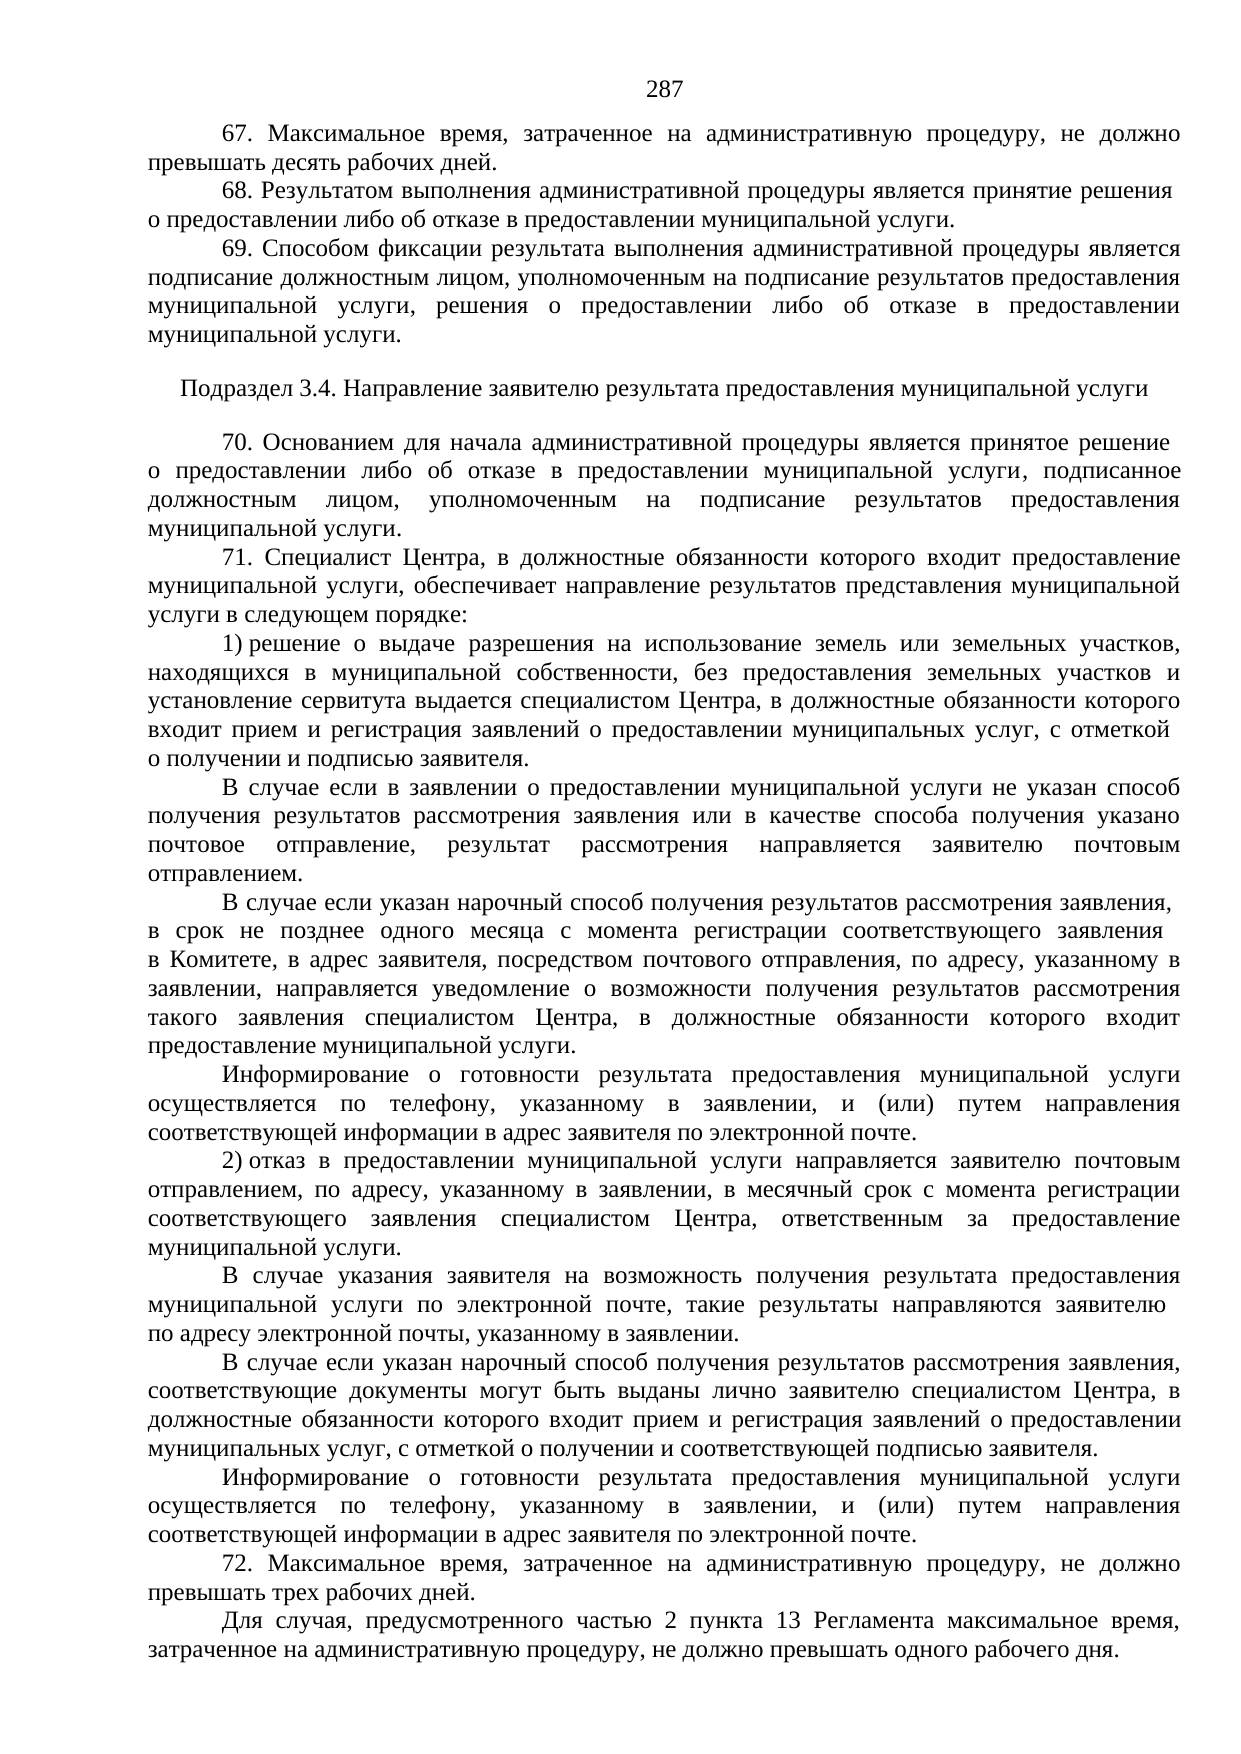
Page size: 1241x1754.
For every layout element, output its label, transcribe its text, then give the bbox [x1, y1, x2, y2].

text В случае если указан нарочный способ получения результатов рассмотрения заявления, в срок не позднее одного месяца с момента регистрации соответствующего заявления в Комитете, в адрес заявителя, посредством почтового отправления, по адресу, указанному в заявлении, направляется уведомление о возможности получения результатов рассмотрения такого заявления специалистом Центра, в должностные обязанности которого входит предоставление муниципальной услуги. [148, 887, 1181, 1059]
list решение о выдаче разрешения на использование земель или земельных участков, находящихся в муниципальной собственности, без предоставления земельных участков и установление сервитута выдается специалистом Центра, в должностные обязанности которого входит прием и регистрация заявлений о предоставлении муниципальных услуг, с отметкой о получении и подписью заявителя. [148, 628, 1181, 772]
text В случае если указан нарочный способ получения результатов рассмотрения заявления, соответствующие документы могут быть выданы лично заявителю специалистом Центра, в должностные обязанности которого входит прием и регистрация заявлений о предоставлении муниципальных услуг, с отметкой о получении и соответствующей подписью заявителя. [148, 1347, 1181, 1462]
subtitle Направление заявителю результата предоставления муниципальной услуги [148, 373, 1181, 402]
text 70. Основанием для начала административной процедуры является принятое решение о предоставлении либо об отказе в предоставлении муниципальной услуги, подписанное должностным лицом, уполномоченным на подписание результатов предоставления муниципальной услуги. [148, 427, 1181, 542]
text 68. Результатом выполнения административной процедуры является принятие решения о предоставлении либо об отказе в предоставлении муниципальной услуги. [148, 176, 1181, 233]
text 71. Специалист Центра, в должностные обязанности которого входит предоставление муниципальной услуги, обеспечивает направление результатов представления муниципальной услуги в следующем порядке: [148, 542, 1181, 628]
text Информирование о готовности результата предоставления муниципальной услуги осуществляется по телефону, указанному в заявлении, и (или) путем направления соответствующей информации в адрес заявителя по электронной почте. [148, 1462, 1181, 1548]
text Для случая, предусмотренного частью 2 пункта 13 Регламента максимальное время, затраченное на административную процедуру, не должно превышать одного рабочего дня. [148, 1606, 1181, 1663]
text В случае указания заявителя на возможность получения результата предоставления муниципальной услуги по электронной почте, такие результаты направляются заявителю по адресу электронной почты, указанному в заявлении. [148, 1261, 1181, 1347]
text 67. Максимальное время, затраченное на административную процедуру, не должно превышать десять рабочих дней. [148, 118, 1181, 176]
text 72. Максимальное время, затраченное на административную процедуру, не должно превышать трех рабочих дней. [148, 1548, 1181, 1606]
text Информирование о готовности результата предоставления муниципальной услуги осуществляется по телефону, указанному в заявлении, и (или) путем направления соответствующей информации в адрес заявителя по электронной почте. [148, 1059, 1181, 1146]
text В случае если в заявлении о предоставлении муниципальной услуги не указан способ получения результатов рассмотрения заявления или в качестве способа получения указано почтовое отправление, результат рассмотрения направляется заявителю почтовым отправлением. [148, 772, 1181, 887]
text 69. Способом фиксации результата выполнения административной процедуры является подписание должностным лицом, уполномоченным на подписание результатов предоставления муниципальной услуги, решения о предоставлении либо об отказе в предоставлении муниципальной услуги. [148, 233, 1181, 348]
list отказ в предоставлении муниципальной услуги направляется заявителю почтовым отправлением, по адресу, указанному в заявлении, в месячный срок с момента регистрации соответствующего заявления специалистом Центра, ответственным за предоставление муниципальной услуги. [148, 1146, 1181, 1261]
